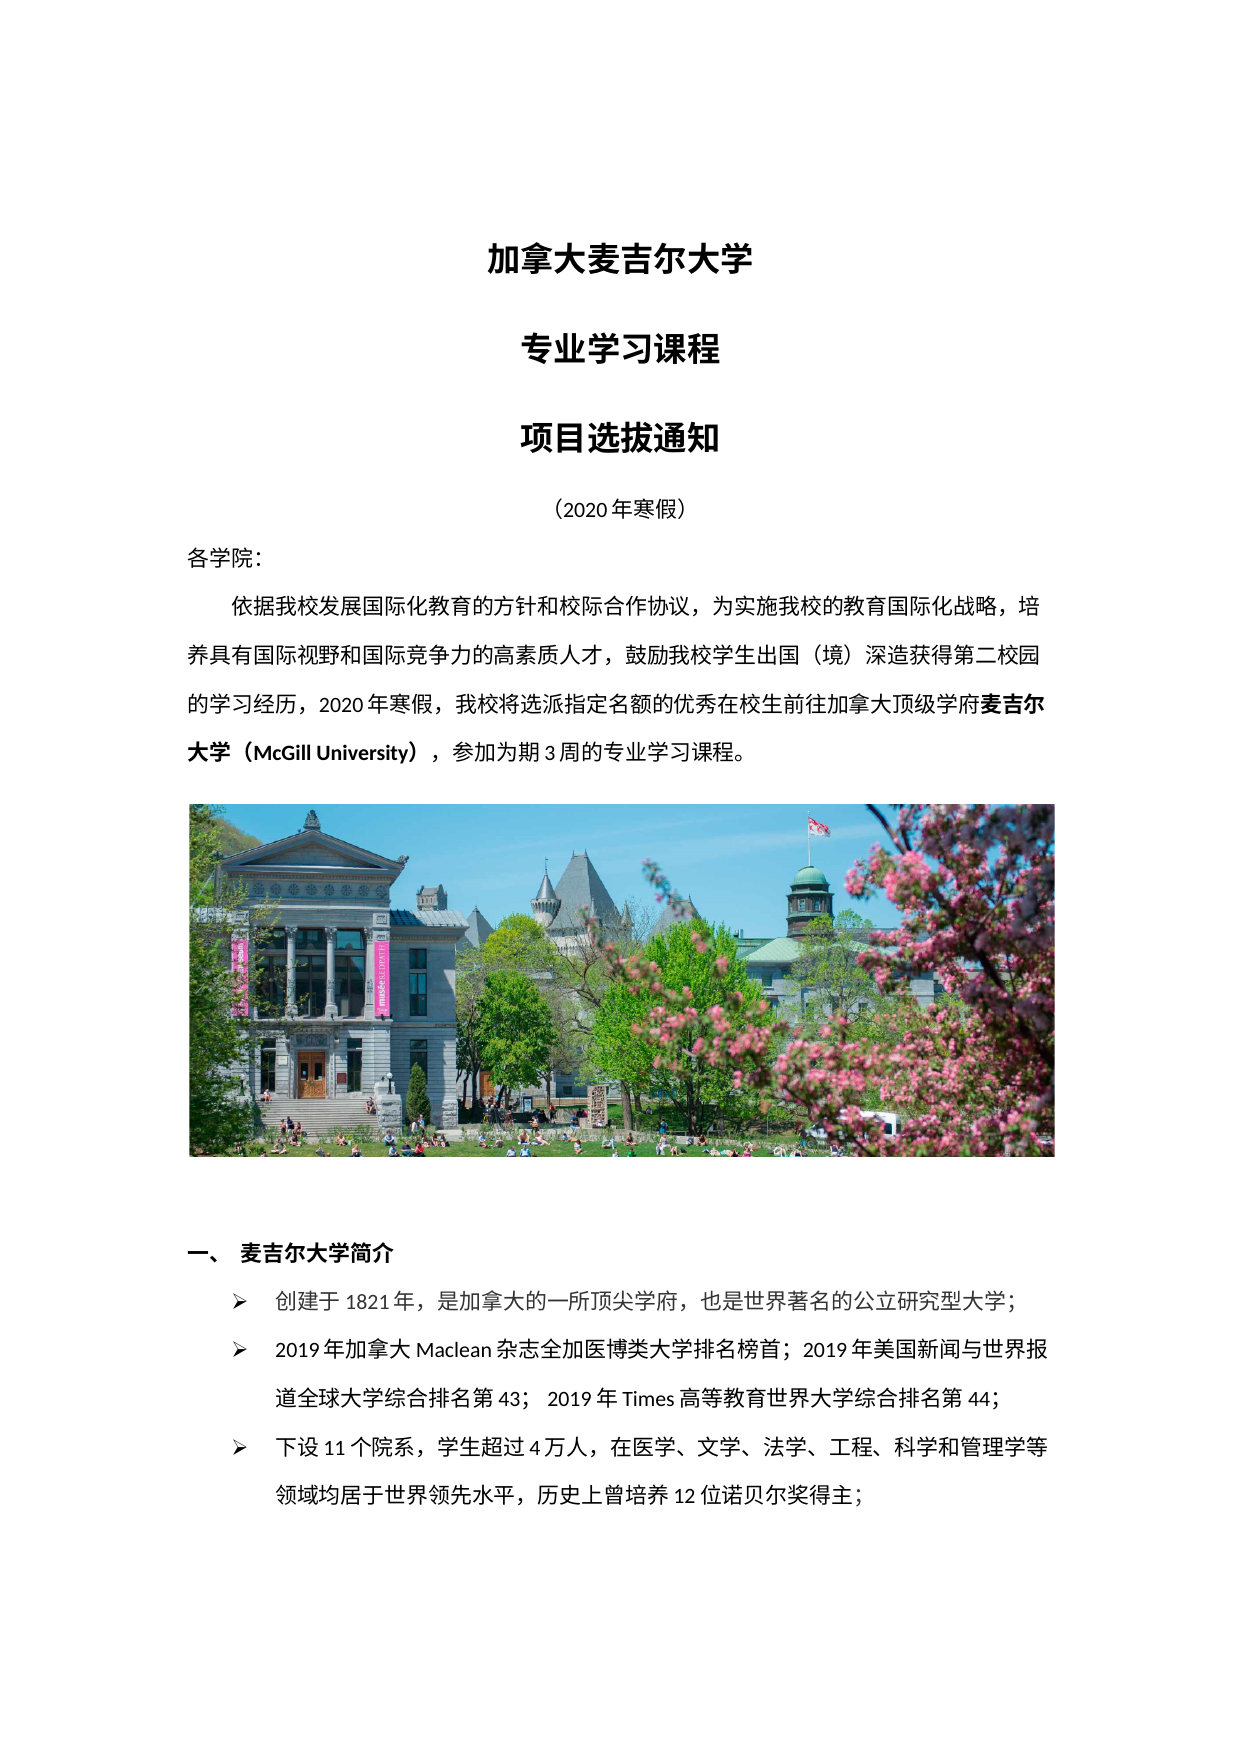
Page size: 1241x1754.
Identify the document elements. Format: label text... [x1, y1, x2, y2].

list 麦吉尔大学简介 [187, 1235, 1053, 1268]
text 各学院： [187, 540, 1053, 573]
text （2020年寒假） [187, 492, 1053, 524]
list 下设11个院系，学生超过4万人，在医学、文学、法学、工程、科学和管理学等领域均居于世界领先水平，历史上曾培养12位诺贝尔奖得主； [231, 1429, 1053, 1510]
list 2019年加拿大Maclean杂志全加医博类大学排名榜首；2019年美国新闻与世界报道全球大学综合排名第43； 2019年Times高等教育世界大学综合排名第44； [231, 1332, 1053, 1413]
text 专业学习课程 [187, 314, 1053, 379]
text 依据我校发展国际化教育的方针和校际合作协议，为实施我校的教育国际化战略，培养具有国际视野和国际竞争力的高素质人才，鼓励我校学生出国（境）深造获得第二校园的学习经历，2020年寒假，我校将选派指定名额的优秀在校生前往加拿大顶级学府麦吉尔大学（McGill University），参加为期3周的专业学习课程。 [187, 589, 1053, 767]
text 项目选拔通知 [187, 403, 1053, 468]
text 加拿大麦吉尔大学 [187, 225, 1053, 290]
picture [189, 804, 1055, 1157]
list 创建于1821年，是加拿大的一所顶尖学府，也是世界著名的公立研究型大学； [231, 1284, 1053, 1316]
